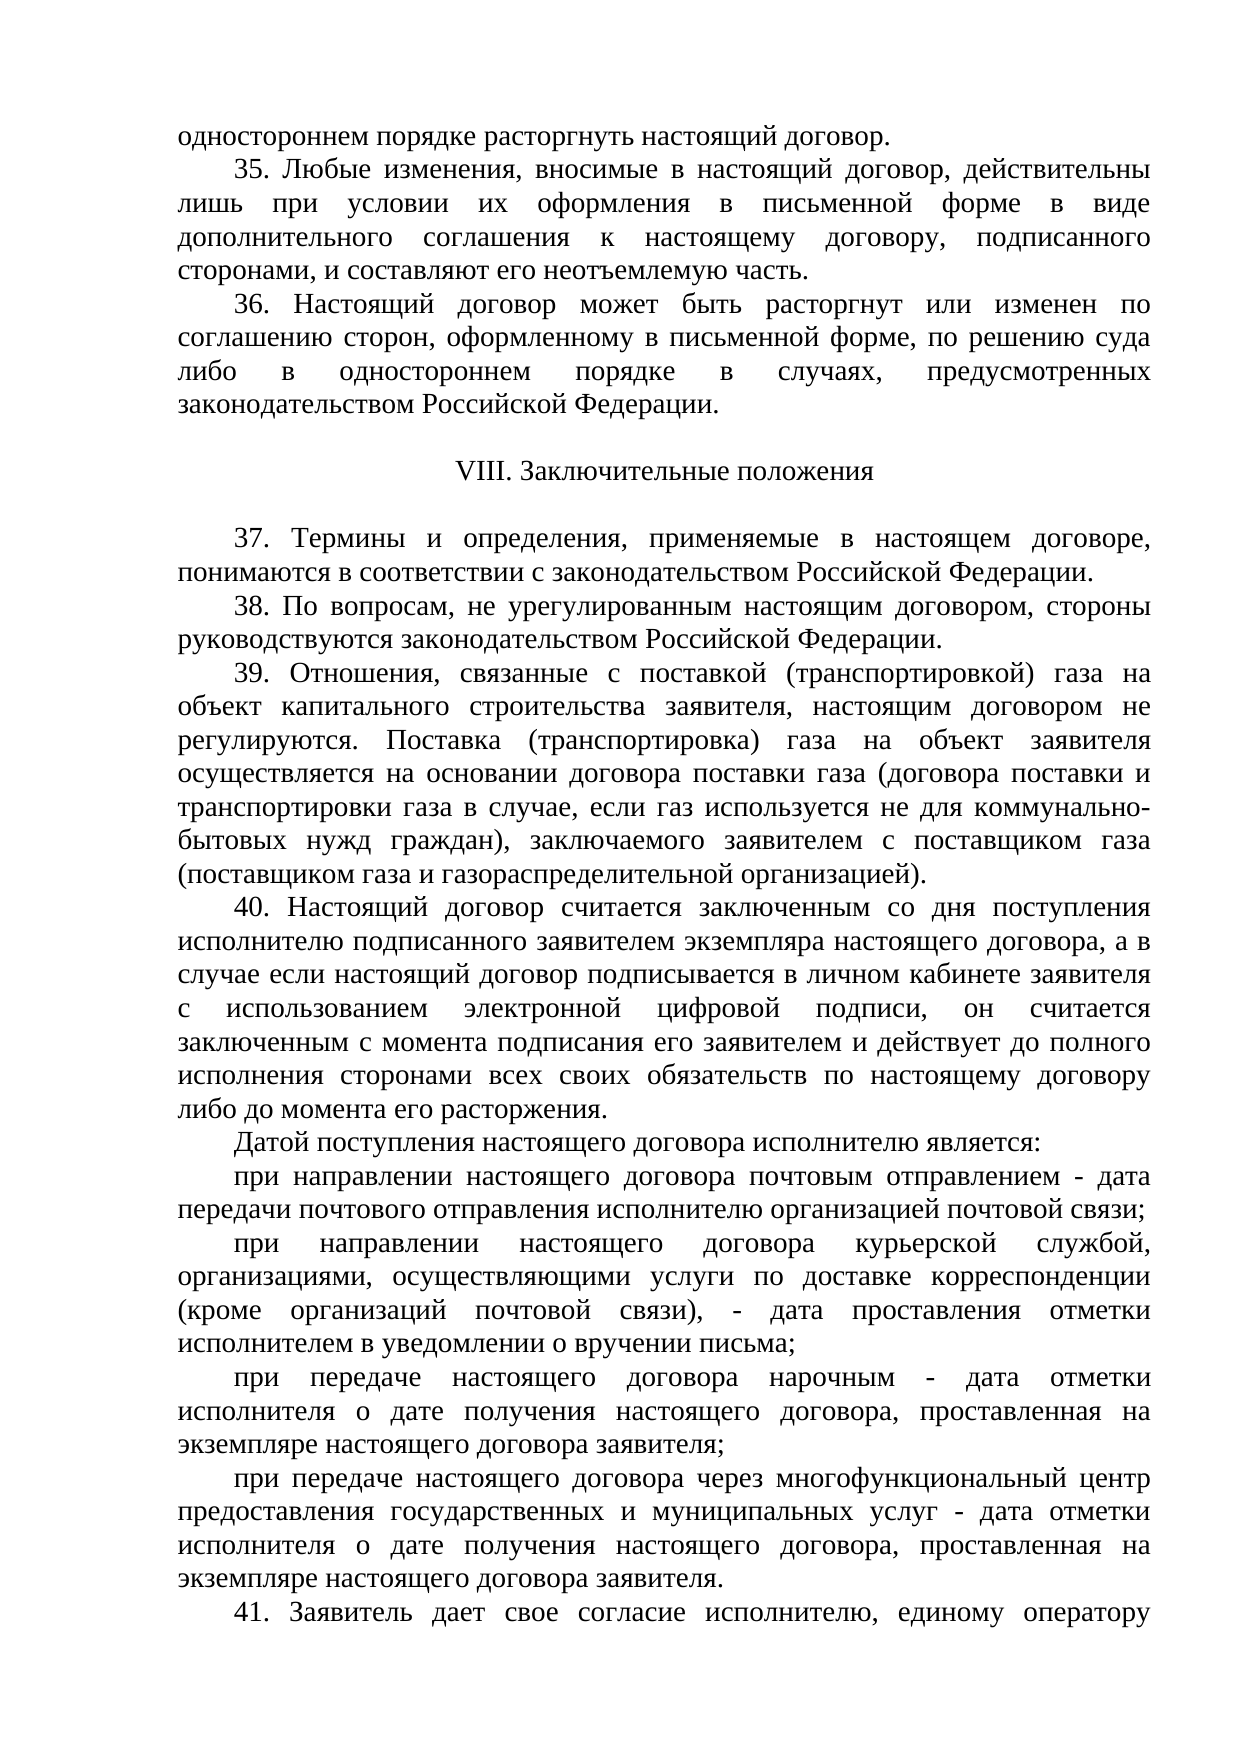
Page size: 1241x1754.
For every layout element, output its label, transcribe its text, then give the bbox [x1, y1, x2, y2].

text при передаче настоящего договора нарочным - дата отметки исполнителя о дате получения настоящего договора, проставленная на экземпляре настоящего договора заявителя; [177, 1359, 1152, 1460]
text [177, 118, 1152, 152]
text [177, 1594, 1152, 1627]
text 39. Отношения, связанные с поставкой (транспортировкой) газа на объект капитального строительства заявителя, настоящим договором не регулируются. Поставка (транспортировка) газа на объект заявителя осуществляется на основании договора поставки газа (договора поставки и транспортировки газа в случае, если газ используется не для коммунально-бытовых нужд граждан), заключаемого заявителем с поставщиком газа (поставщиком газа и газораспределительной организацией). [177, 655, 1152, 889]
text 35. Любые изменения, вносимые в настоящий договор, действительны лишь при условии их оформления в письменной форме в виде дополнительного соглашения к настоящему договору, подписанного сторонами, и составляют его неотъемлемую часть. [177, 152, 1152, 286]
text VIII. Заключительные положения [177, 453, 1152, 487]
text 37. Термины и определения, применяемые в настоящем договоре, понимаются в соответствии с законодательством Российской Федерации. [177, 521, 1152, 588]
text 38. По вопросам, не урегулированным настоящим договором, стороны руководствуются законодательством Российской Федерации. [177, 588, 1152, 655]
text при направлении настоящего договора почтовым отправлением - дата передачи почтового отправления исполнителю организацией почтовой связи; [177, 1158, 1152, 1225]
text при передаче настоящего договора через многофункциональный центр предоставления государственных и муниципальных услуг - дата отметки исполнителя о дате получения настоящего договора, проставленная на экземпляре настоящего договора заявителя. [177, 1460, 1152, 1594]
text при направлении настоящего договора курьерской службой, организациями, осуществляющими услуги по доставке корреспонденции (кроме организаций почтовой связи), - дата проставления отметки исполнителем в уведомлении о вручении письма; [177, 1225, 1152, 1359]
text 40. Настоящий договор считается заключенным со дня поступления исполнителю подписанного заявителем экземпляра настоящего договора, а в случае если настоящий договор подписывается в личном кабинете заявителя с использованием электронной цифровой подписи, он считается заключенным с момента подписания его заявителем и действует до полного исполнения сторонами всех своих обязательств по настоящему договору либо до момента его расторжения. [177, 889, 1152, 1124]
text 36. Настоящий договор может быть расторгнут или изменен по соглашению сторон, оформленному в письменной форме, по решению суда либо в одностороннем порядке в случаях, предусмотренных законодательством Российской Федерации. [177, 286, 1152, 420]
text Датой поступления настоящего договора исполнителю является: [177, 1124, 1152, 1158]
